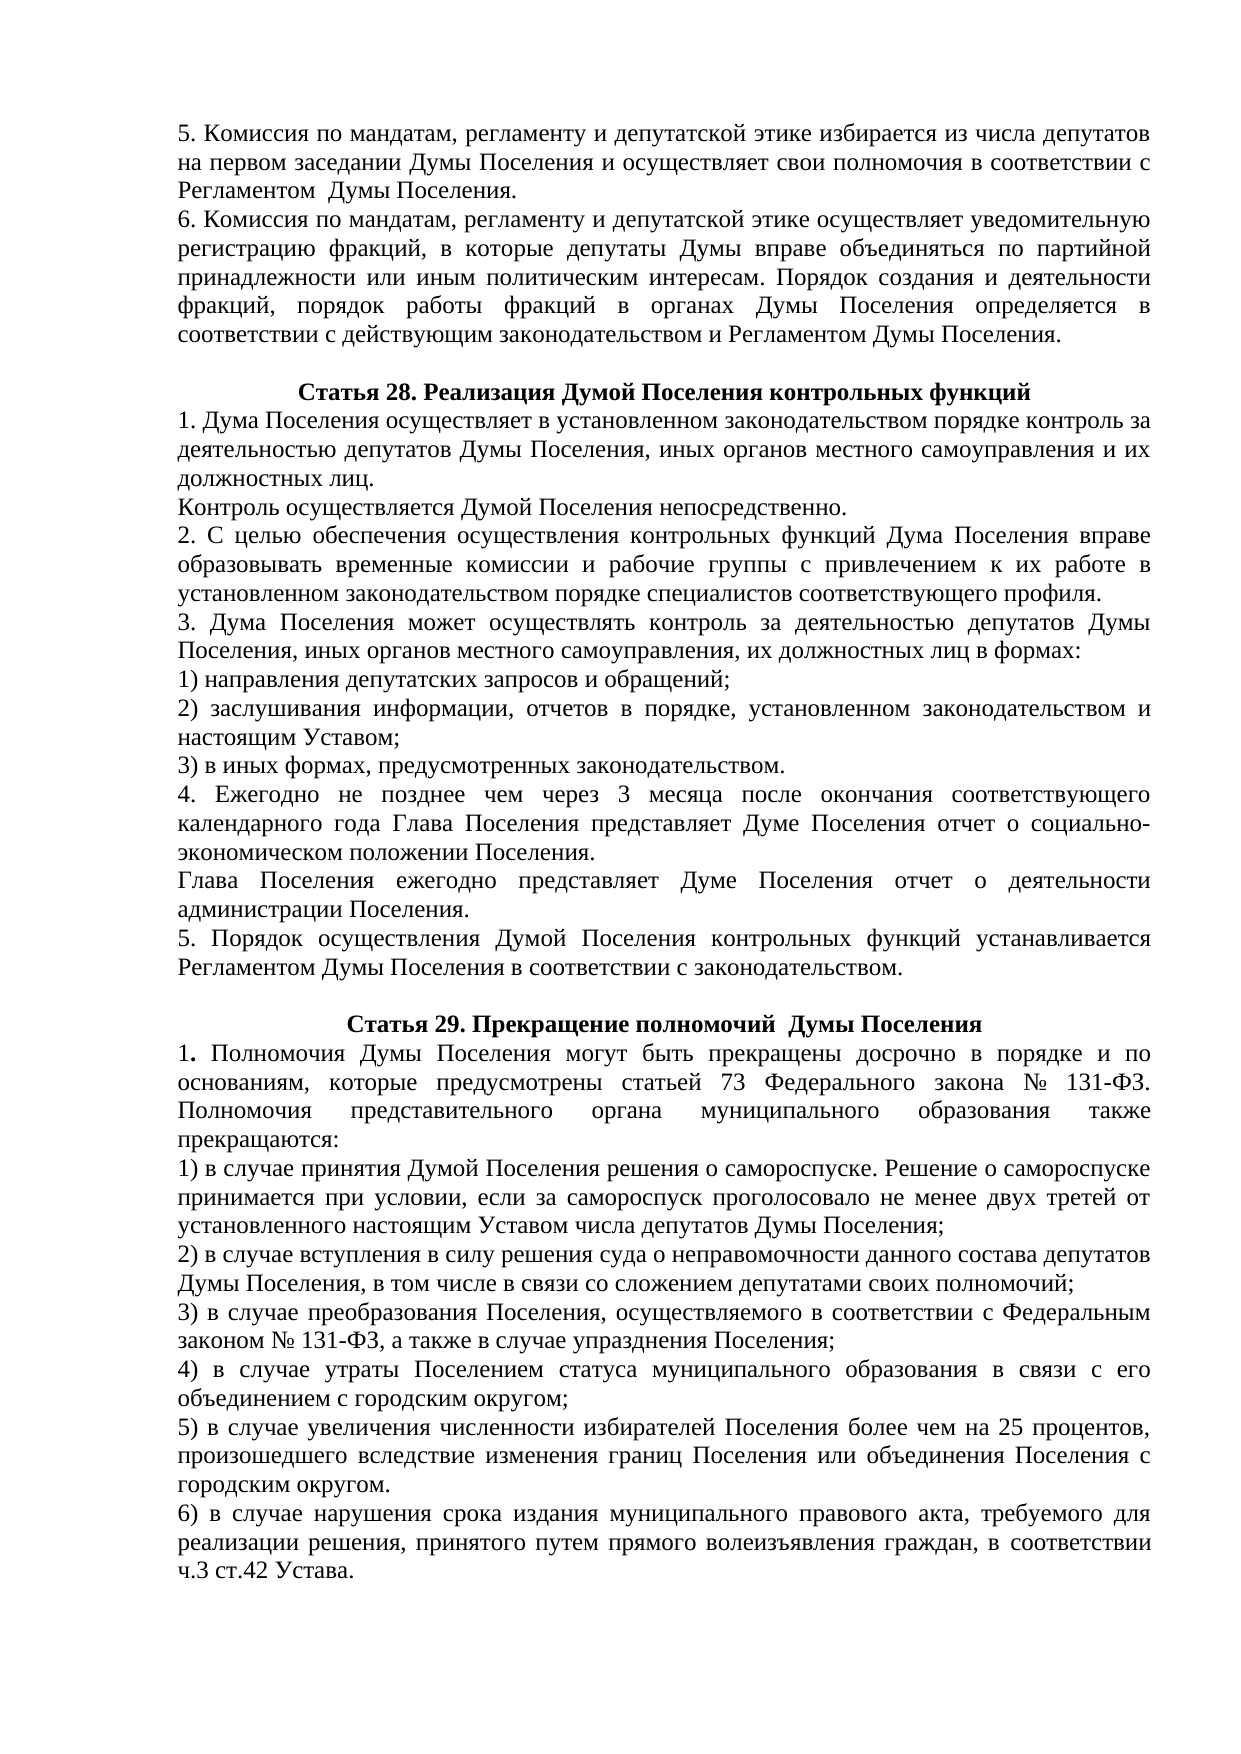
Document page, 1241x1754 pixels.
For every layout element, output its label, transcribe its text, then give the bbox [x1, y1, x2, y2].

text 4. Ежегодно не позднее чем через 3 месяца после окончания соответствующего календарного года Глава Поселения представляет Думе Поселения отчет о социально-экономическом положении Поселения. [177, 779, 1152, 866]
text Статья 29. Прекращение полномочий Думы Поселения [177, 1009, 1152, 1038]
text 5. Комиссия по мандатам, регламенту и депутатской этике избирается из числа депутатов на первом заседании Думы Поселения и осуществляет свои полномочия в соответствии с Регламентом Думы Поселения. [177, 118, 1152, 204]
text Глава Поселения ежегодно представляет Думе Поселения отчет о деятельности администрации Поселения. [177, 866, 1152, 923]
text 6. Комиссия по мандатам, регламенту и депутатской этике осуществляет уведомительную регистрацию фракций, в которые депутаты Думы вправе объединяться по партийной принадлежности или иным политическим интересам. Порядок создания и деятельности фракций, порядок работы фракций в органах Думы Поселения определяется в соответствии с действующим законодательством и Регламентом Думы Поселения. [177, 204, 1152, 348]
text 6) в случае нарушения срока издания муниципального правового акта, требуемого для реализации решения, принятого путем прямого волеизъявления граждан, в соответствии ч.3 ст.42 Устава. [177, 1498, 1152, 1584]
text 2) в случае вступления в силу решения суда о неправомочности данного состава депутатов Думы Поселения, в том числе в связи со сложением депутатами своих полномочий; [177, 1239, 1152, 1297]
text 5) в случае увеличения численности избирателей Поселения более чем на 25 процентов, произошедшего вследствие изменения границ Поселения или объединения Поселения с городским округом. [177, 1412, 1152, 1498]
text 1. Дума Поселения осуществляет в установленном законодательством порядке контроль за деятельностью депутатов Думы Поселения, иных органов местного самоуправления и их должностных лиц. [177, 406, 1152, 492]
text 1. Полномочия Думы Поселения могут быть прекращены досрочно в порядке и по основаниям, которые предусмотрены статьей 73 Федерального закона № 131-ФЗ. Полномочия представительного органа муниципального образования также прекращаются: [177, 1038, 1152, 1153]
text 3) в иных формах, предусмотренных законодательством. [177, 751, 1152, 779]
text 3) в случае преобразования Поселения, осуществляемого в соответствии с Федеральным законом № 131-ФЗ, а также в случае упразднения Поселения; [177, 1297, 1152, 1354]
text Статья 28. Реализация Думой Поселения контрольных функций [177, 377, 1152, 406]
text 1) в случае принятия Думой Поселения решения о самороспуске. Решение о самороспуске принимается при условии, если за самороспуск проголосовало не менее двух третей от установленного настоящим Уставом числа депутатов Думы Поселения; [177, 1153, 1152, 1239]
text 1) направления депутатских запросов и обращений; [177, 664, 1152, 693]
text 2) заслушивания информации, отчетов в порядке, установленном законодательством и настоящим Уставом; [177, 693, 1152, 751]
text 4) в случае утраты Поселением статуса муниципального образования в связи с его объединением с городским округом; [177, 1354, 1152, 1412]
text 5. Порядок осуществления Думой Поселения контрольных функций устанавливается Регламентом Думы Поселения в соответствии с законодательством. [177, 923, 1152, 981]
text Контроль осуществляется Думой Поселения непосредственно. [177, 492, 1152, 521]
text 2. С целью обеспечения осуществления контрольных функций Дума Поселения вправе образовывать временные комиссии и рабочие группы с привлечением к их работе в установленном законодательством порядке специалистов соответствующего профиля. [177, 521, 1152, 607]
text 3. Дума Поселения может осуществлять контроль за деятельностью депутатов Думы Поселения, иных органов местного самоуправления, их должностных лиц в формах: [177, 607, 1152, 664]
